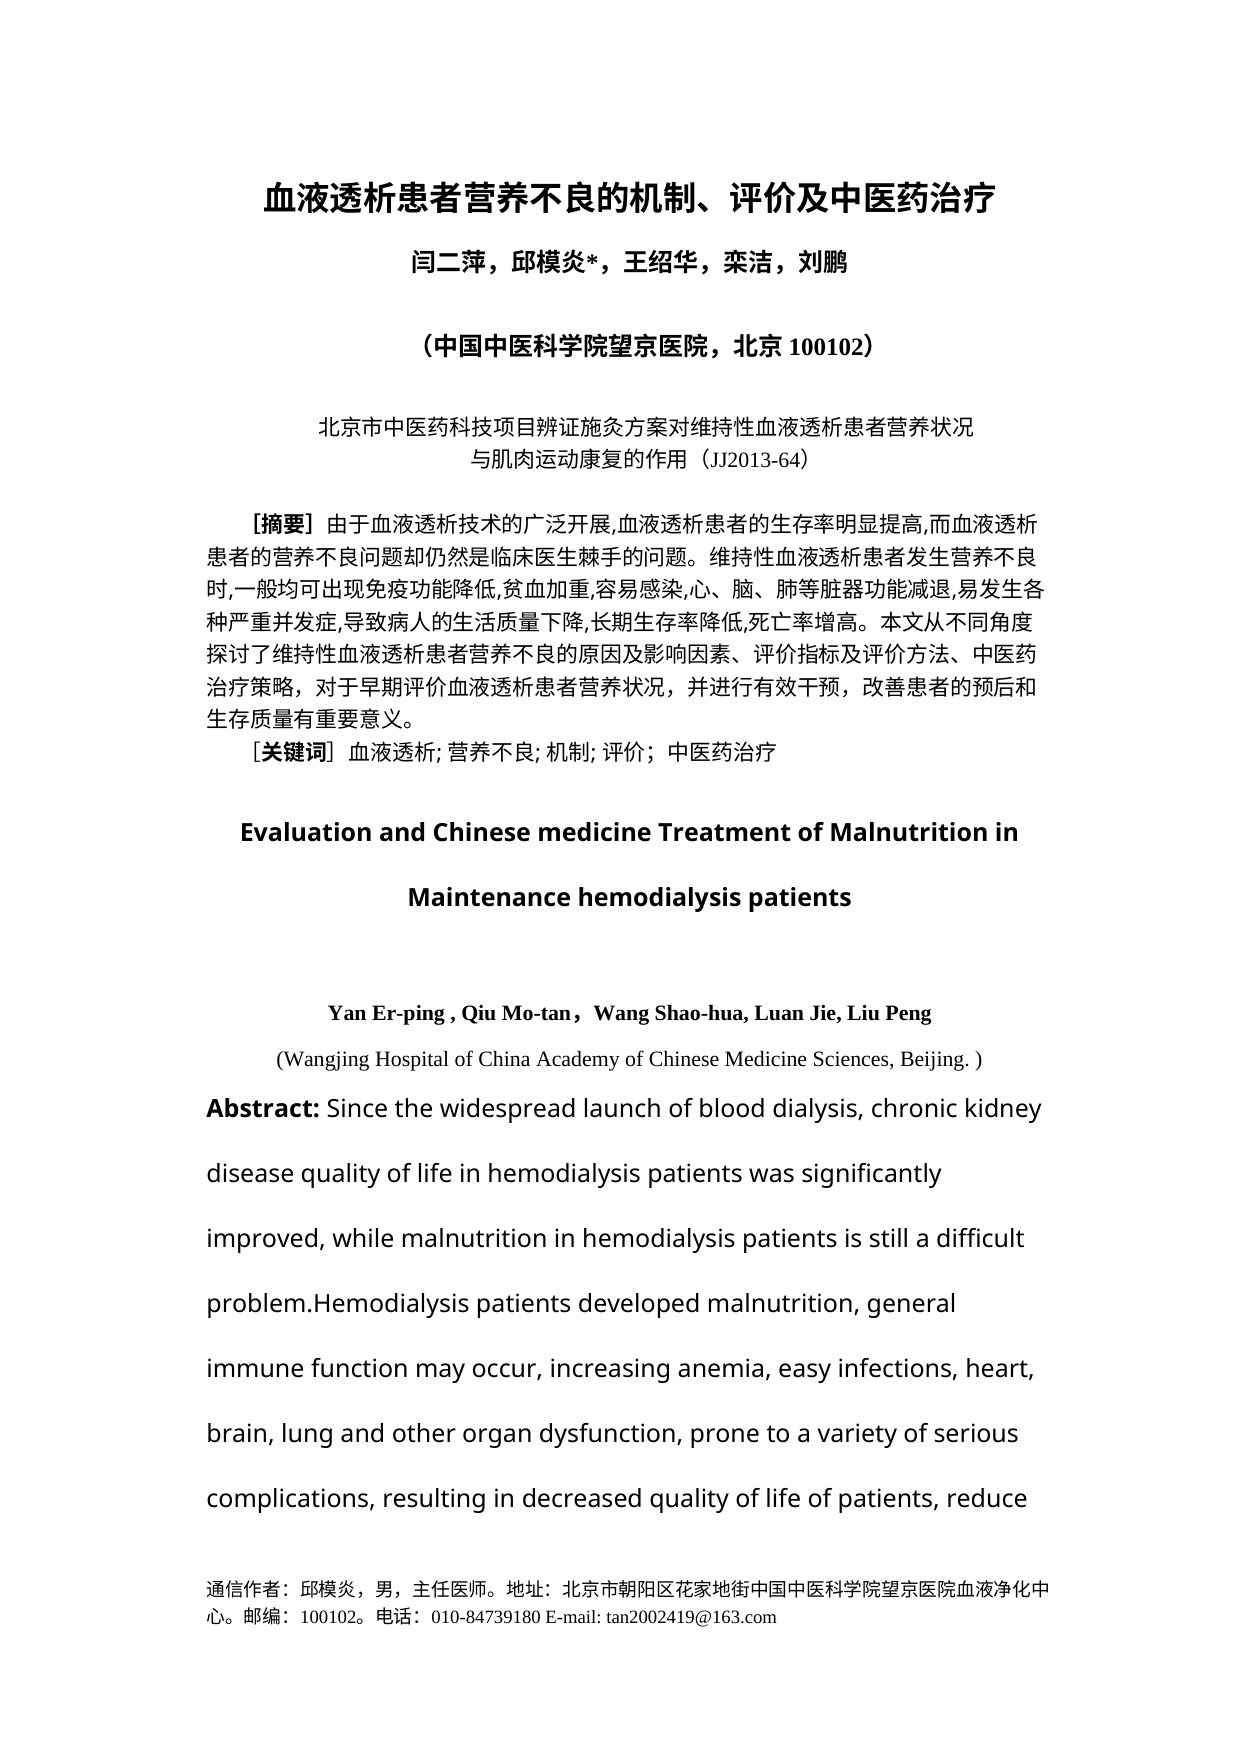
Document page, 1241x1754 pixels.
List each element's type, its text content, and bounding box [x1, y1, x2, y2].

text 与肌肉运动康复的作用（JJ2013-64） [206, 442, 1053, 474]
text (Wangjing Hospital of China Academy of Chinese Medicine Sciences, Beijing. ) [206, 1042, 1053, 1075]
text Evaluation and Chinese medicine Treatment of Malnutrition in Maintenance hemodialysis patients [206, 799, 1053, 929]
text Yan Er-ping , Qiu Mo-tan，Wang Shao-hua, Luan Jie, Liu Peng [206, 994, 1053, 1027]
text 闫二萍，邱模炎*，王绍华，栾洁，刘鹏 [206, 228, 1053, 293]
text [206, 1075, 1053, 1530]
text ［关键词］血液透析; 营养不良; 机制; 评价；中医药治疗 [206, 734, 1053, 767]
text 北京市中医药科技项目辨证施灸方案对维持性血液透析患者营养状况 [206, 409, 1053, 442]
text （中国中医科学院望京医院，北京100102） [206, 312, 1053, 377]
text 血液透析患者营养不良的机制、评价及中医药治疗 [206, 163, 1053, 228]
text ［摘要］由于血液透析技术的广泛开展,血液透析患者的生存率明显提高,而血液透析患者的营养不良问题却仍然是临床医生棘手的问题。维持性血液透析患者发生营养不良时,一般均可出现免疫功能降低,贫血加重,容易感染,心、脑、肺等脏器功能减退,易发生各种严重并发症,导致病人的生活质量下降,长期生存率降低,死亡率增高。本文从不同角度探讨了维持性血液透析患者营养不良的原因及影响因素、评价指标及评价方法、中医药治疗策略，对于早期评价血液透析患者营养状况，并进行有效干预，改善患者的预后和生存质量有重要意义。 [206, 507, 1053, 734]
